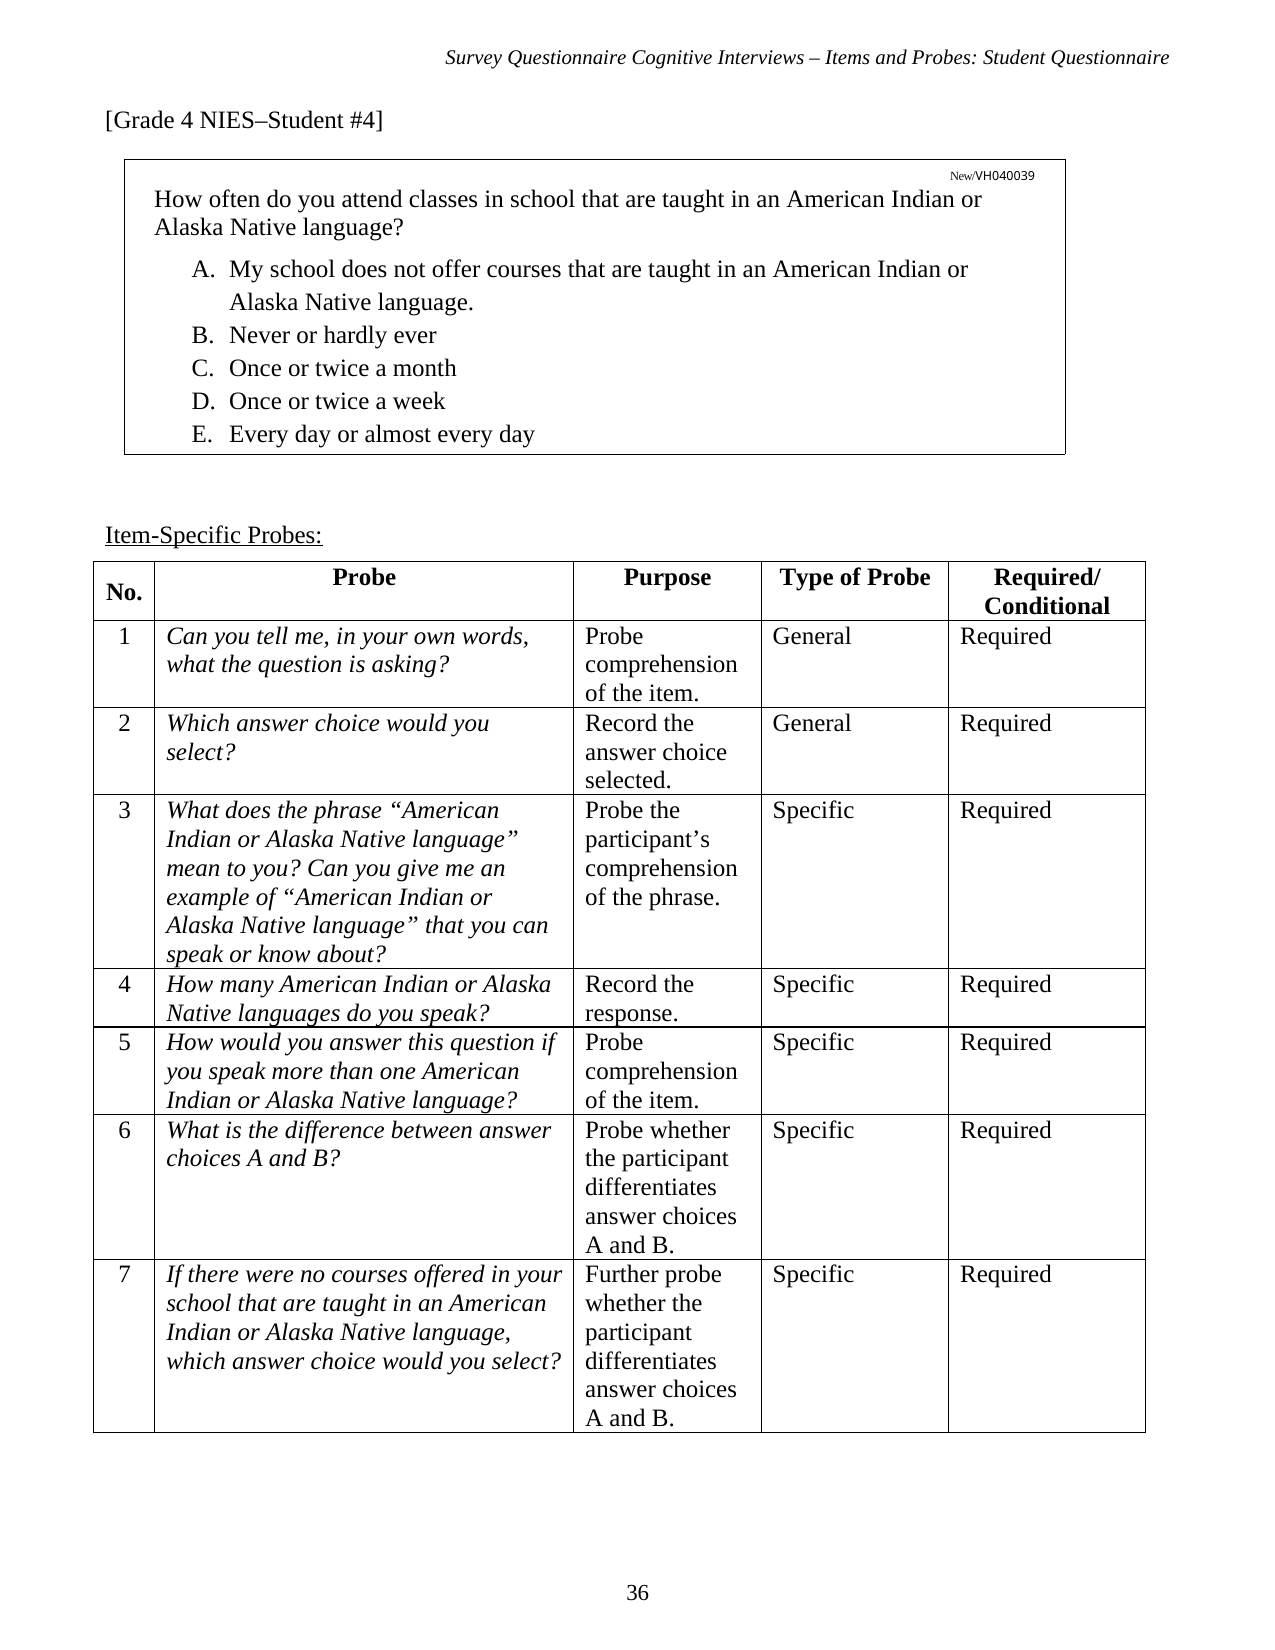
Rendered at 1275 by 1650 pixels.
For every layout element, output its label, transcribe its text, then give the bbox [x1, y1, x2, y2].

table_header Type of Probe [762, 562, 948, 620]
table_cell Required [949, 1260, 1145, 1432]
table_cell Record the response. [574, 969, 761, 1026]
table_cell How many American Indian or Alaska Native languages do you speak? [155, 969, 573, 1026]
table_header Purpose [574, 562, 761, 620]
table_cell 7 [94, 1260, 154, 1432]
table_header No. [94, 562, 154, 620]
table_cell Required [949, 1115, 1145, 1258]
table_cell Specific [762, 1115, 948, 1258]
table_cell How would you answer this question if you speak more than one American Indian or Alaska Native language? [155, 1028, 573, 1114]
table_cell Required [949, 708, 1145, 794]
table_cell General [762, 621, 948, 707]
table_header Probe [155, 562, 573, 620]
table_cell 5 [94, 1028, 154, 1114]
table_cell 4 [94, 969, 154, 1026]
table_cell 2 [94, 708, 154, 794]
table_cell Specific [762, 1260, 948, 1432]
table_cell Probe whether the participant differentiates answer choices A and B. [574, 1115, 761, 1258]
table_cell Which answer choice would you select? [155, 708, 573, 794]
table_cell Required [949, 621, 1145, 707]
table_cell Specific [762, 969, 948, 1026]
text [Grade 4 NIES–Student #4] [105, 105, 1170, 134]
table_cell What does the phrase “American Indian or Alaska Native language” mean to you? Can you give me an example of “American Indian or Alaska Native language” that you can speak or know about? [155, 795, 573, 968]
table_cell What is the difference between answer choices A and B? [155, 1115, 573, 1258]
table_cell Probe comprehension of the item. [574, 1028, 761, 1114]
table_cell Required [949, 795, 1145, 968]
table_cell Can you tell me, in your own words, what the question is asking? [155, 621, 573, 707]
table_cell Record the answer choice selected. [574, 708, 761, 794]
table_cell Required [949, 969, 1145, 1026]
table_cell 3 [94, 795, 154, 968]
table_cell Specific [762, 1028, 948, 1114]
table_cell Probe the participant’s comprehension of the phrase. [574, 795, 761, 968]
text Item-Specific Probes: [105, 520, 1170, 549]
table_cell 6 [94, 1115, 154, 1258]
table_cell 1 [94, 621, 154, 707]
table_cell General [762, 708, 948, 794]
table_cell Required [949, 1028, 1145, 1114]
table_header Required/ Conditional [949, 562, 1145, 620]
table_cell Further probe whether the participant differentiates answer choices A and B. [574, 1260, 761, 1432]
table_cell Probe comprehension of the item. [574, 621, 761, 707]
table_cell Specific [762, 795, 948, 968]
table_cell If there were no courses offered in your school that are taught in an American Indian or Alaska Native language, which answer choice would you select? [155, 1260, 573, 1432]
